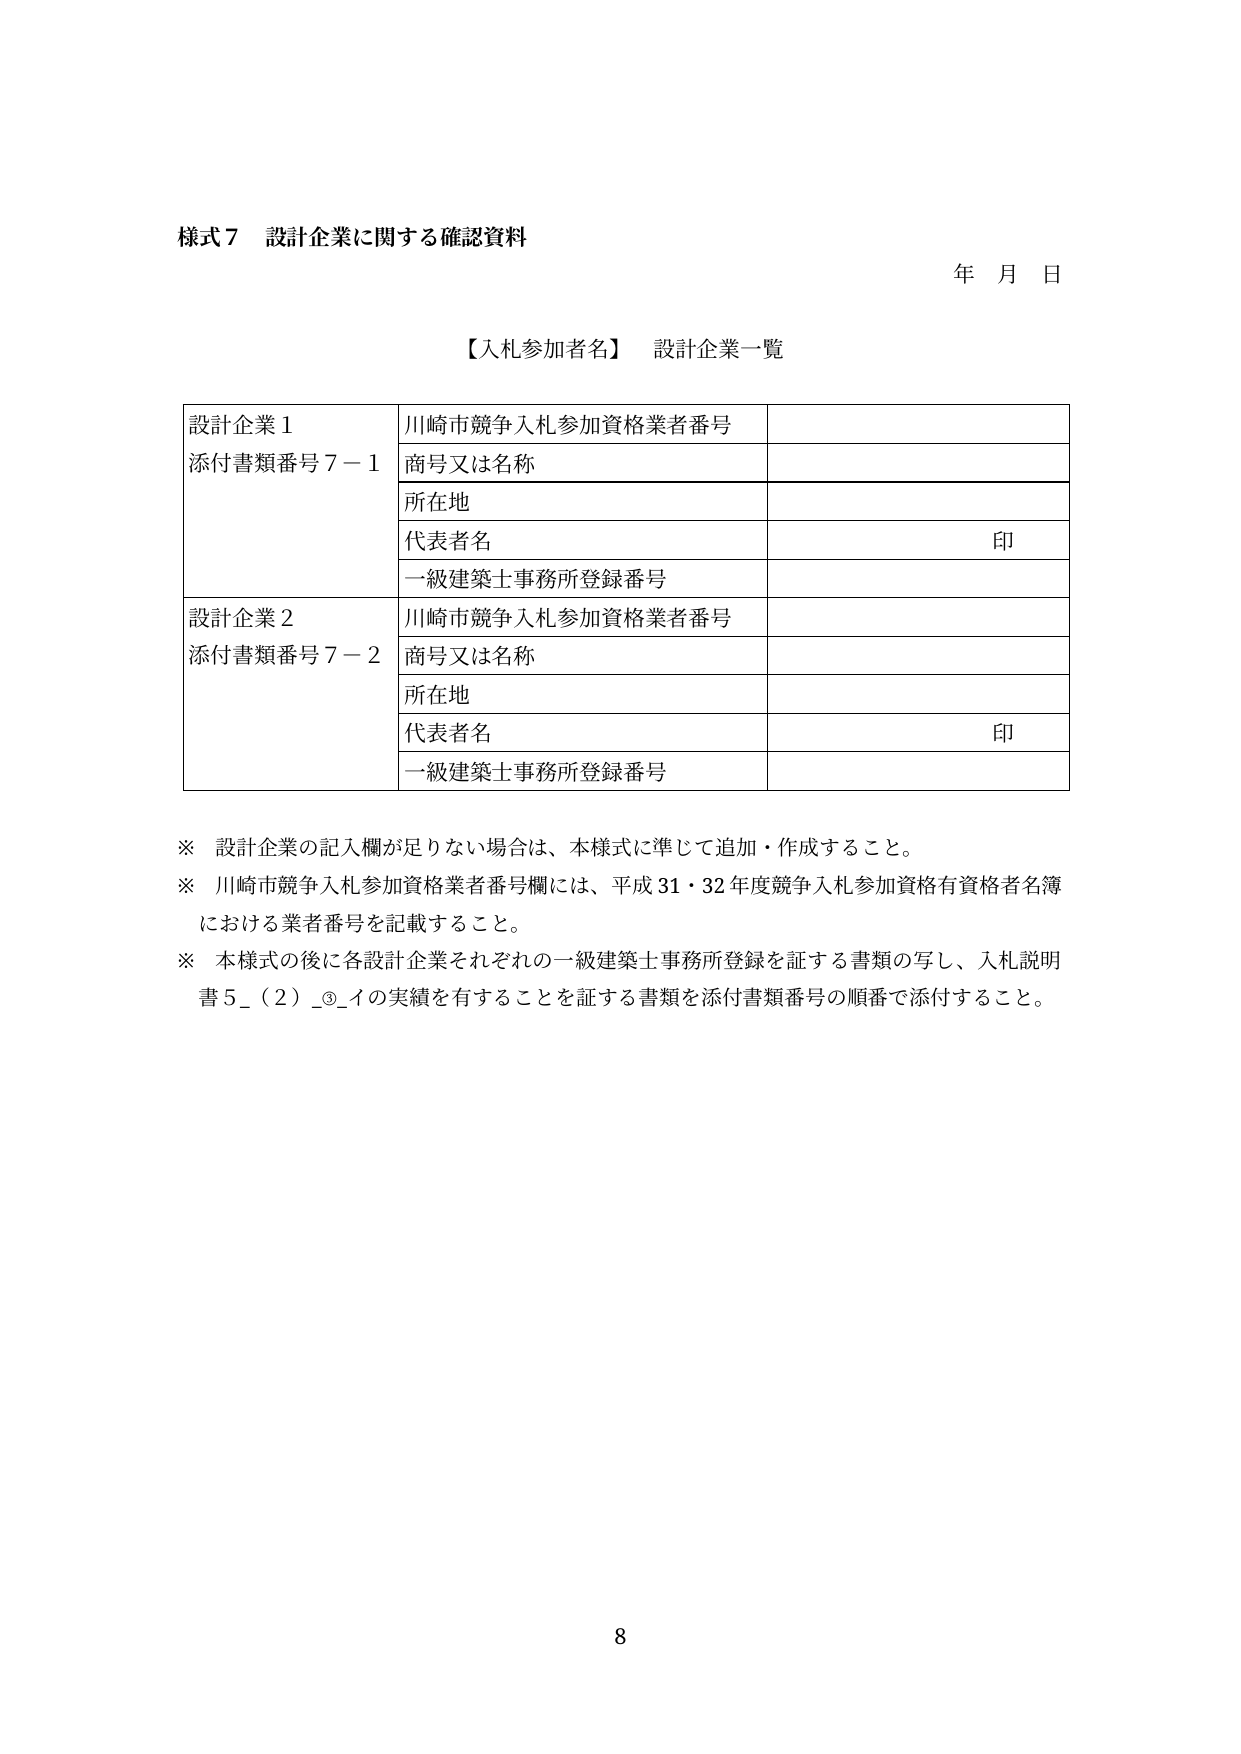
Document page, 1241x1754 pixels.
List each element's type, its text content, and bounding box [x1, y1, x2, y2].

table_header [768, 405, 1069, 443]
subtitle 様式７ 設計企業に関する確認資料 [177, 217, 1063, 254]
text ※ 本様式の後に各設計企業それぞれの一級建築士事務所登録を証する書類の写し、入札説明書５_（２）_③_イの実績を有することを証する書類を添付書類番号の順番で添付すること。 [177, 941, 1063, 1016]
table_cell [768, 483, 1069, 520]
table_cell 一級建築士事務所登録番号 [399, 560, 767, 597]
table_cell [768, 444, 1069, 481]
table_cell 印 [768, 521, 1069, 558]
table_cell 設計企業２ 添付書類番号７－２ [184, 598, 398, 790]
table_cell 印 [768, 714, 1069, 751]
table_cell 商号又は名称 [399, 444, 767, 481]
table_header 川崎市競争入札参加資格業者番号 [399, 405, 767, 443]
table_cell [768, 675, 1069, 713]
table_cell [768, 637, 1069, 674]
table_cell 一級建築士事務所登録番号 [399, 752, 767, 790]
table_cell [768, 560, 1069, 597]
table_cell [768, 598, 1069, 636]
text 年 月 日 [177, 254, 1063, 292]
table_cell 川崎市競争入札参加資格業者番号 [399, 598, 767, 636]
text 【入札参加者名】 設計企業一覧 [177, 329, 1063, 367]
table_cell 代表者名 [399, 714, 767, 751]
text ※ 設計企業の記入欄が足りない場合は、本様式に準じて追加・作成すること。 [177, 828, 1063, 866]
table_cell 商号又は名称 [399, 637, 767, 674]
table_cell 代表者名 [399, 521, 767, 558]
table_header 設計企業１ 添付書類番号７－１ [184, 405, 398, 597]
table_cell [768, 752, 1069, 790]
text ※ 川崎市競争入札参加資格業者番号欄には、平成31・32年度競争入札参加資格有資格者名簿における業者番号を記載すること。 [177, 866, 1063, 941]
table_cell 所在地 [399, 675, 767, 713]
table_cell 所在地 [399, 483, 767, 520]
